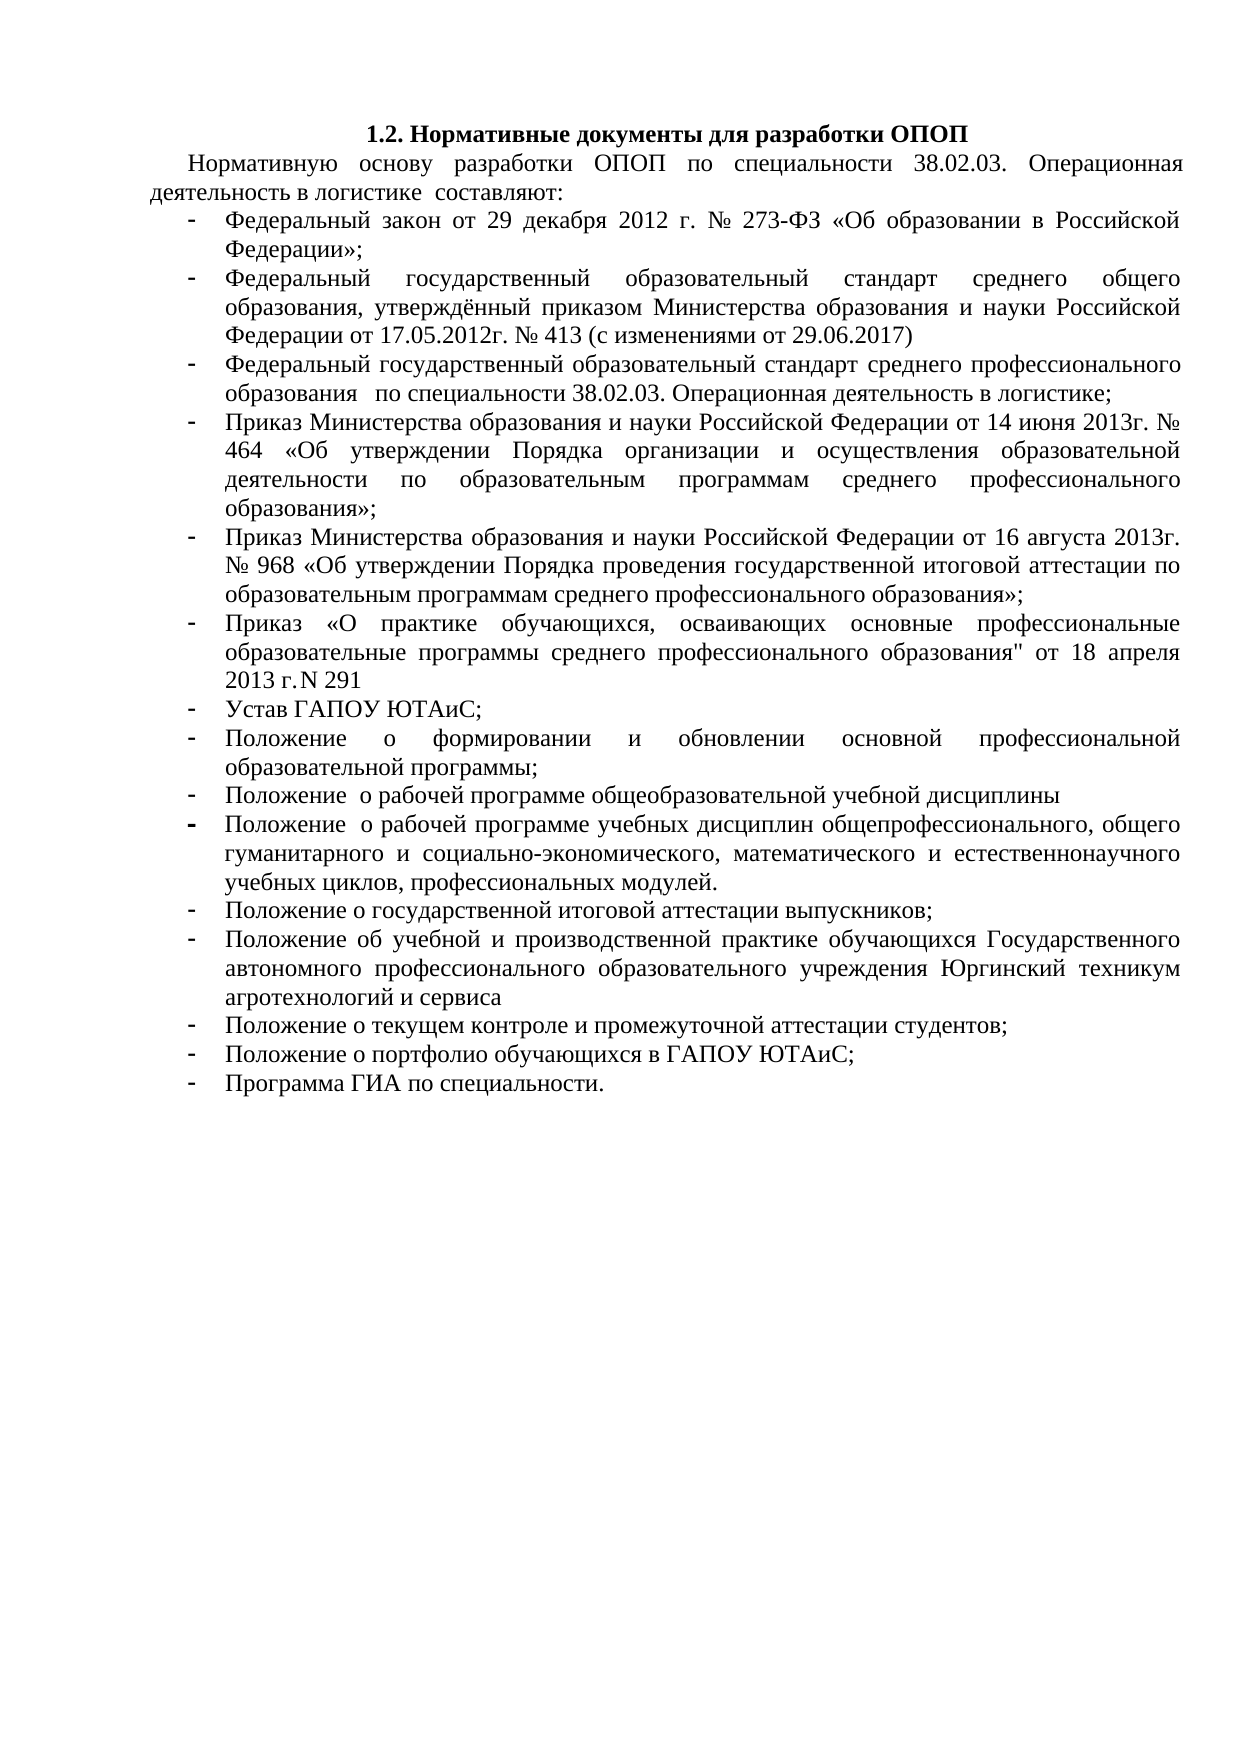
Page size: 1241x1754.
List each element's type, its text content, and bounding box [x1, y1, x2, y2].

list Положение о рабочей программе общеобразовательной учебной дисциплины [187, 780, 1181, 809]
list Приказ «О практике обучающихся, осваивающих основные профессиональные образовательные программы среднего профессионального образования" от 18 апреля 2013 г. N 291 [187, 608, 1181, 694]
list Федеральный государственный образовательный стандарт среднего профессионального образования по специальности 38.02.03. Операционная деятельность в логистике; [187, 349, 1181, 407]
list Положение о рабочей программе учебных дисциплин общепрофессионального, общего гуманитарного и социально-экономического, математического и естественнонаучного учебных циклов, профессиональных модулей. [187, 809, 1181, 895]
list Положение о формировании и обновлении основной профессиональной образовательной программы; [187, 723, 1181, 780]
list Устав ГАПОУ ЮТАиС; [187, 694, 1181, 723]
list Положение о государственной итоговой аттестации выпускников; [187, 895, 1181, 924]
list Приказ Министерства образования и науки Российской Федерации от 14 июня 2013г. № 464 «Об утверждении Порядка организации и осуществления образовательной деятельности по образовательным программам среднего профессионального образования»; [187, 407, 1181, 522]
list Программа ГИА по специальности. [187, 1068, 1181, 1097]
list Положение об учебной и производственной практике обучающихся Государственного автономного профессионального образовательного учреждения Юргинский техникум агротехнологий и сервиса [187, 924, 1181, 1010]
list Приказ Министерства образования и науки Российской Федерации от 16 августа 2013г. № 968 «Об утверждении Порядка проведения государственной итоговой аттестации по образовательным программам среднего профессионального образования»; [187, 522, 1181, 608]
list Федеральный закон от 29 декабря 2012 г. № 273-ФЗ «Об образовании в Российской Федерации»; [187, 205, 1181, 263]
list Положение о портфолио обучающихся в ГАПОУ ЮТАиС; [187, 1039, 1181, 1068]
list Положение о текущем контроле и промежуточной аттестации студентов; [187, 1010, 1181, 1039]
list Федеральный государственный образовательный стандарт среднего общего образования, утверждённый приказом Министерства образования и науки Российской Федерации от 17.05.2012г. № 413 (с изменениями от 29.06.2017) [187, 263, 1181, 349]
text Нормативную основу разработки ОПОП по специальности 38.02.03. Операционная деятельность в логистике составляют: [150, 148, 1184, 205]
text 1.2. Нормативные документы для разработки ОПОП [150, 119, 1184, 148]
